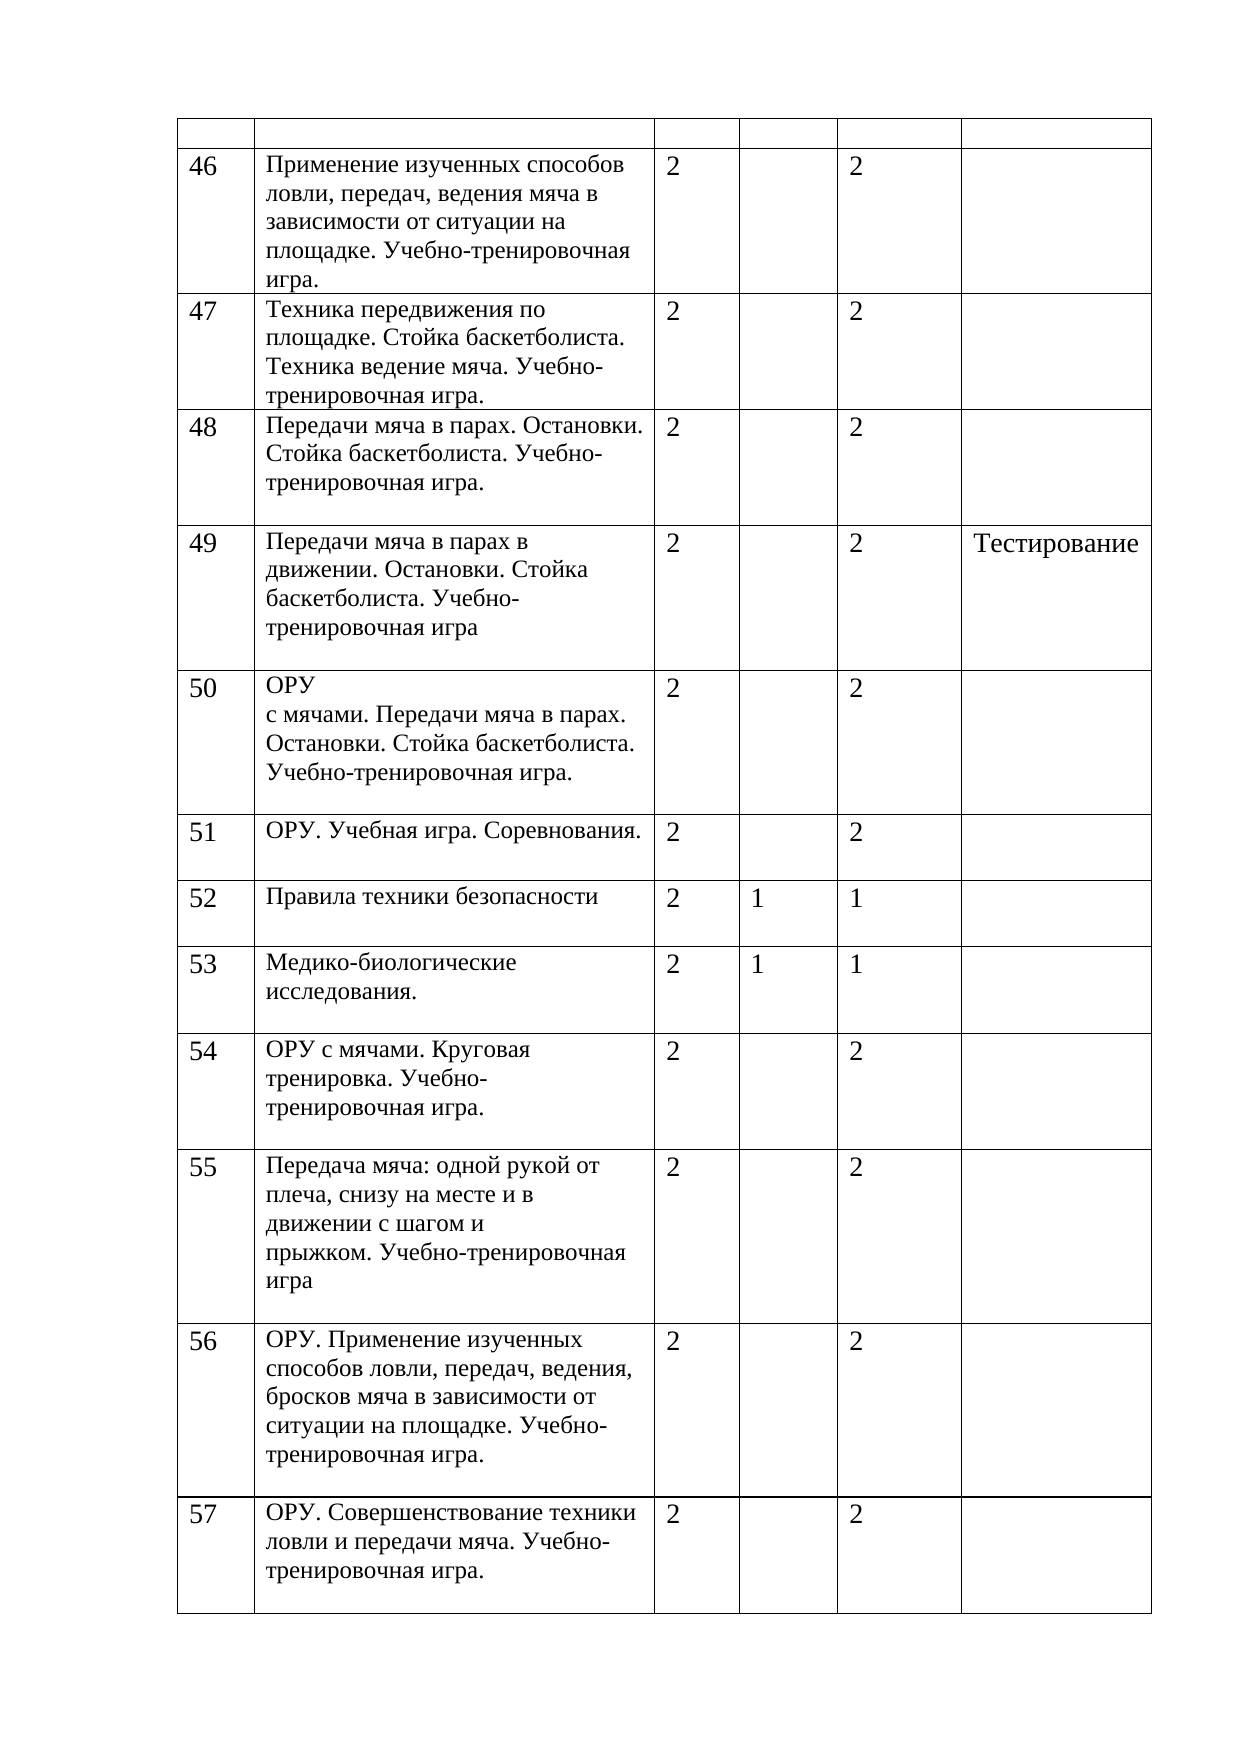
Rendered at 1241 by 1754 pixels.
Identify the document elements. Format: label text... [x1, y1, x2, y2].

table_cell 2 [838, 149, 961, 293]
table_cell [962, 947, 1151, 1033]
table_cell 2 [655, 149, 739, 293]
table_cell 2 [838, 1034, 961, 1149]
table_cell [740, 119, 837, 148]
table_cell 2 [838, 526, 961, 669]
table_cell [962, 1498, 1151, 1612]
table_cell 45 [178, 119, 254, 148]
table_cell 2 [838, 671, 961, 814]
table_cell [962, 881, 1151, 946]
table_cell 52 [178, 881, 254, 946]
table_cell 54 [178, 1034, 254, 1149]
table_cell [740, 815, 837, 880]
table_cell [962, 1034, 1151, 1149]
table_cell Медико-биологические исследования. [255, 947, 654, 1033]
table_cell Техника передвижения по площадке. Стойка баскетболиста. Техника ведение мяча. Учебно-тренировочная игра. [255, 294, 654, 409]
table_cell 50 [178, 671, 254, 814]
table_cell 46 [178, 149, 254, 293]
table_cell ОРУ. Учебная игра. Соревнования. [255, 815, 654, 880]
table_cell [255, 119, 654, 148]
table_cell ОРУ с мячами. Круговая тренировка. Учебно-тренировочная игра. [255, 1034, 654, 1149]
table_cell 2 [655, 1034, 739, 1149]
table_cell 2 [838, 815, 961, 880]
table_cell [962, 671, 1151, 814]
table_cell 2 [655, 815, 739, 880]
table_cell 1 [740, 947, 837, 1033]
table_cell 48 [178, 410, 254, 525]
table_cell 2 [838, 119, 961, 148]
table_cell Передача мяча: одной рукой от плеча, снизу на месте и в движении с шагом и прыжком. Учебно-тренировочная игра [255, 1150, 654, 1323]
table_cell 1 [838, 881, 961, 946]
table_cell 2 [655, 526, 739, 669]
table_cell Передачи мяча в парах в движении. Остановки. Стойка баскетболиста. Учебно-тренировочная игра [255, 526, 654, 669]
table_cell 53 [178, 947, 254, 1033]
table_cell 2 [838, 1498, 961, 1612]
table_cell 2 [838, 1324, 961, 1496]
table_cell Передачи мяча в парах. Остановки. Стойка баскетболиста. Учебно-тренировочная игра. [255, 410, 654, 525]
table_cell [740, 1034, 837, 1149]
table_cell [740, 526, 837, 669]
table_cell [740, 410, 837, 525]
table_cell Тестирование [962, 526, 1151, 669]
table_cell 1 [838, 947, 961, 1033]
table_cell [740, 1150, 837, 1323]
table_cell 55 [178, 1150, 254, 1323]
table_cell 57 [178, 1498, 254, 1612]
table_cell [740, 671, 837, 814]
table_cell [962, 1324, 1151, 1496]
table_cell 2 [655, 1150, 739, 1323]
table_cell 2 [655, 410, 739, 525]
table_cell Правила техники безопасности [255, 881, 654, 946]
table_cell [962, 815, 1151, 880]
table_cell 47 [178, 294, 254, 409]
table_cell 56 [178, 1324, 254, 1496]
table_cell [740, 149, 837, 293]
table_cell 2 [655, 947, 739, 1033]
table_cell [962, 294, 1151, 409]
table_cell 2 [838, 1150, 961, 1323]
table_cell 2 [655, 1324, 739, 1496]
table_cell [962, 410, 1151, 525]
table_cell ОРУ. Совершенствование техники ловли и передачи мяча. Учебно-тренировочная игра. [255, 1498, 654, 1612]
table_cell [962, 119, 1151, 148]
table_cell Применение изученных способов ловли, передач, ведения мяча в зависимости от ситуации на площадке. Учебно-тренировочная игра. [255, 149, 654, 293]
table_cell ОРУ. Применение изученных способов ловли, передач, ведения, бросков мяча в зависимости от ситуации на площадке. Учебно-тренировочная игра. [255, 1324, 654, 1496]
table_cell 2 [655, 881, 739, 946]
table_cell 2 [838, 294, 961, 409]
table_cell 2 [655, 119, 739, 148]
table_cell [962, 149, 1151, 293]
table_cell 49 [178, 526, 254, 669]
table_cell [962, 1150, 1151, 1323]
table_cell ОРУ с мячами. Передачи мяча в парах. Остановки. Стойка баскетболиста. Учебно-тренировочная игра. [255, 671, 654, 814]
table_cell 2 [655, 1498, 739, 1612]
table_cell 51 [178, 815, 254, 880]
table_cell 2 [655, 294, 739, 409]
table_cell [740, 1324, 837, 1496]
table_cell 2 [655, 671, 739, 814]
table_cell [740, 294, 837, 409]
table_cell 1 [740, 881, 837, 946]
table_cell [740, 1498, 837, 1612]
table_cell 2 [838, 410, 961, 525]
